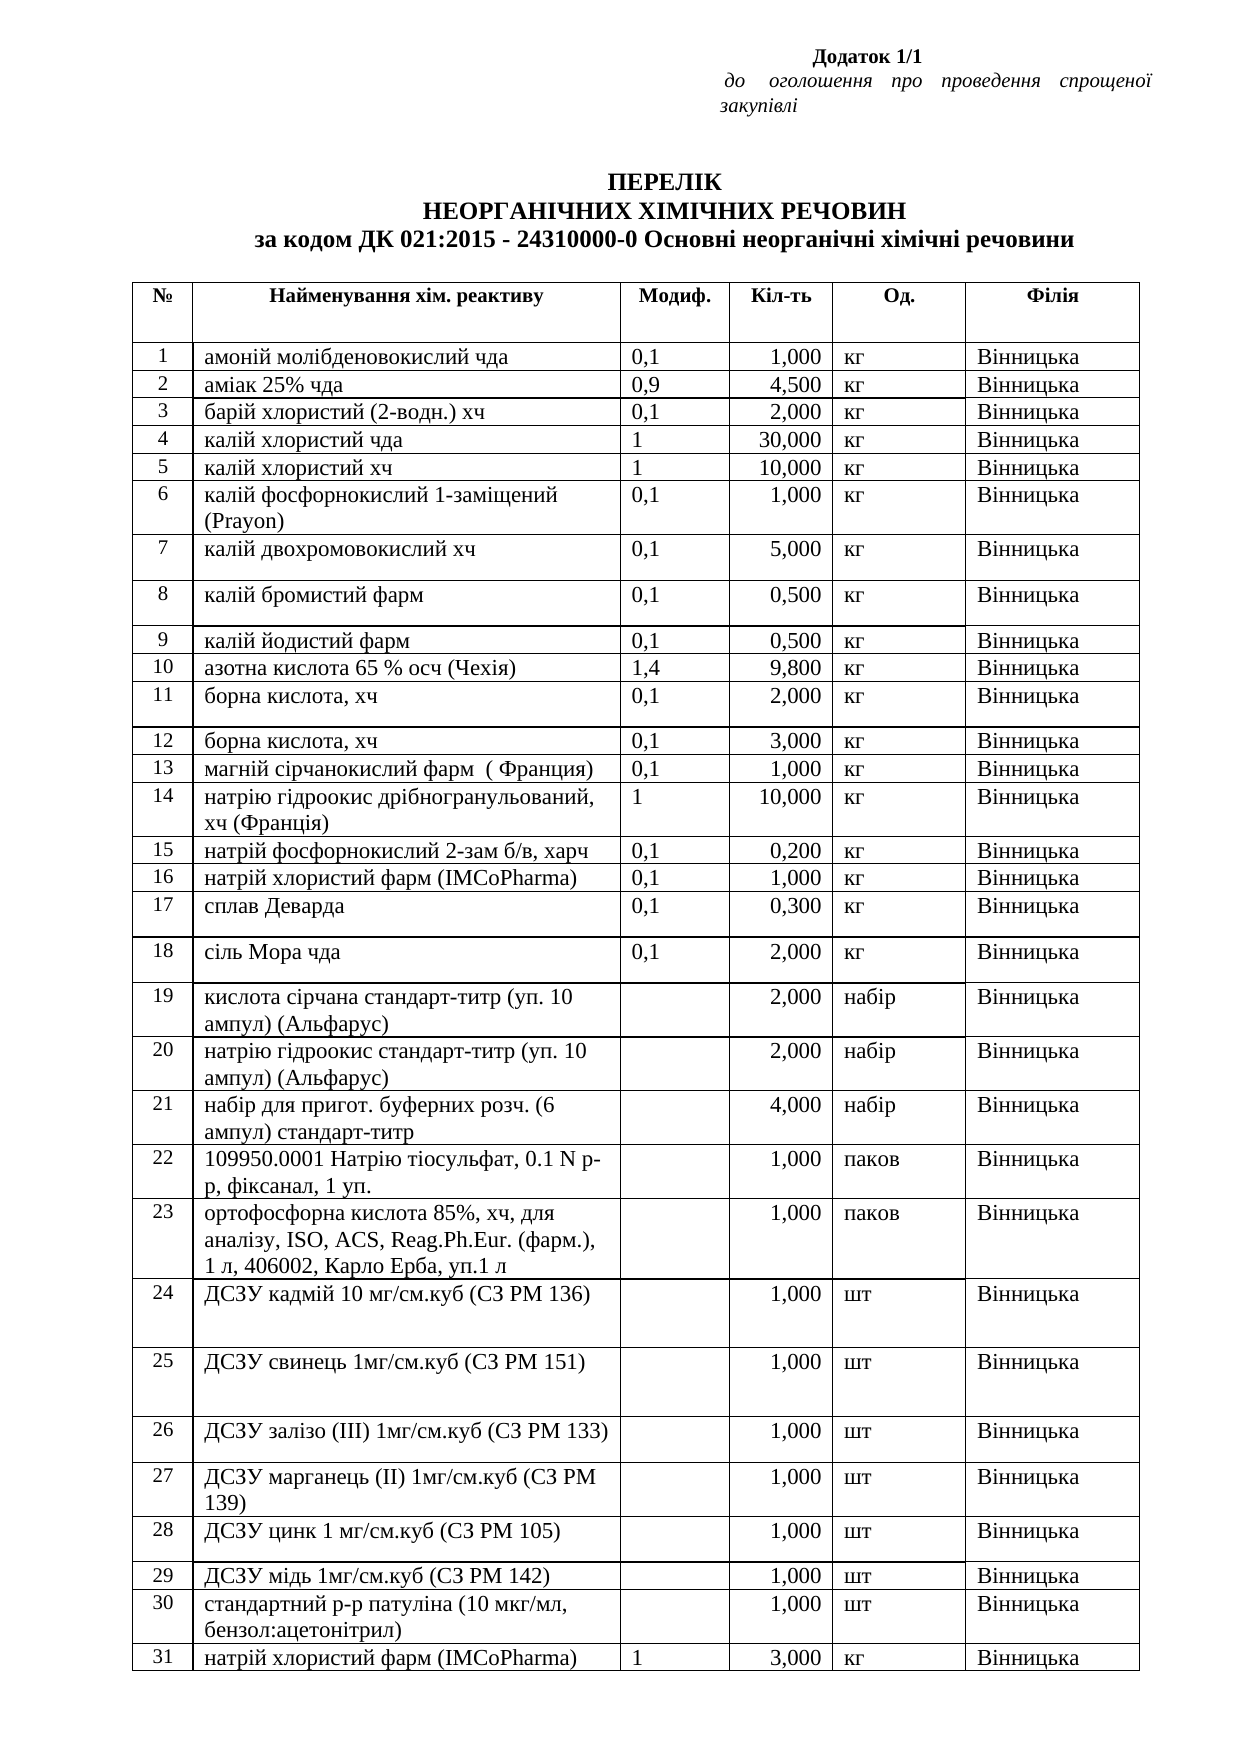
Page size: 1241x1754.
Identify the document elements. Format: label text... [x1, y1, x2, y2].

table_cell кг [833, 864, 965, 891]
table_cell 4 [133, 426, 192, 452]
table_cell Вінницька [966, 398, 1139, 425]
table_cell Вінницька [966, 1037, 1139, 1090]
table_cell Вінницька [966, 654, 1139, 681]
table_cell борна кислота, хч [194, 728, 620, 754]
table_cell набір [833, 1038, 965, 1090]
table_cell Вінницька [966, 1517, 1139, 1561]
table_cell калій двохромовокислий хч [194, 535, 620, 580]
table_cell кг [833, 426, 965, 452]
table_cell 1 [621, 454, 729, 480]
table_cell кг [833, 343, 965, 369]
table_cell амоній молібденовокислий чда [194, 343, 620, 369]
table_cell Вінницька [966, 1562, 1139, 1589]
table_cell 0,1 [621, 755, 729, 782]
table_cell 0,300 [730, 892, 832, 936]
table_cell 27 [133, 1463, 192, 1516]
table_cell 4,500 [730, 371, 832, 397]
table_header Кіл-ть [730, 283, 832, 342]
table_cell [621, 1517, 729, 1561]
table_cell 29 [133, 1562, 192, 1589]
table_cell магній сірчанокислий фарм ( Франция) [194, 755, 620, 782]
table_cell 31 [133, 1644, 192, 1670]
table_cell кг [833, 481, 965, 534]
table_cell 23 [133, 1199, 192, 1278]
table_cell 5,000 [730, 535, 832, 580]
table_cell набір для пригот. буферних розч. (6 ампул) стандарт-титр [194, 1091, 620, 1144]
table_cell 30,000 [730, 426, 832, 452]
table_header № [133, 283, 192, 342]
table_cell Вінницька [966, 1145, 1139, 1198]
table_cell шт [833, 1517, 965, 1561]
table_cell кг [833, 728, 965, 754]
table_cell Вінницька [966, 983, 1139, 1036]
table_cell Вінницька [966, 581, 1139, 625]
table_header Найменування хім. реактиву [193, 283, 620, 342]
table_cell 2,000 [730, 984, 832, 1036]
table_cell 10 [133, 654, 192, 681]
table_cell кг [833, 454, 965, 480]
table_cell 0,1 [621, 728, 729, 754]
table_cell 15 [133, 837, 192, 863]
table_cell [621, 1038, 729, 1090]
table_cell кг [833, 783, 965, 836]
table_cell натрій хлористий фарм (IMCoPharma) [194, 1644, 620, 1670]
table_cell 0,1 [621, 938, 729, 982]
table_cell Вінницька [966, 1199, 1139, 1278]
table_cell 0,1 [621, 535, 729, 580]
table_cell Вінницька [966, 1417, 1139, 1462]
table_cell барій хлористий (2-водн.) хч [194, 399, 620, 425]
table_cell 25 [133, 1348, 192, 1416]
table_cell 13 [133, 755, 192, 782]
table_cell Вінницька [966, 1348, 1139, 1416]
table_cell Вінницька [966, 1463, 1139, 1516]
table_cell ДСЗУ марганець (ІІ) 1мг/см.куб (СЗ РМ 139) [194, 1463, 620, 1516]
table_cell 19 [133, 983, 192, 1036]
table_cell Вінницька [966, 728, 1139, 754]
table_cell Вінницька [966, 682, 1139, 726]
table_cell Вінницька [966, 426, 1139, 452]
table_cell калій хлористий хч [194, 454, 620, 480]
table_cell шт [833, 1348, 965, 1416]
table_cell 10,000 [730, 454, 832, 480]
table_cell 0,200 [730, 837, 832, 863]
table_cell шт [833, 1417, 965, 1462]
table_cell аміак 25% чда [194, 371, 620, 397]
table_cell Вінницька [966, 626, 1139, 653]
table_cell Вінницька [966, 1644, 1139, 1670]
table_cell 3,000 [730, 1644, 832, 1670]
table_cell Вінницька [966, 864, 1139, 891]
table_cell [621, 1417, 729, 1462]
table_cell 30 [133, 1590, 192, 1643]
table_cell кг [833, 581, 965, 625]
table_cell 17 [133, 892, 192, 936]
table_cell 1,000 [730, 755, 832, 782]
table_cell 24 [133, 1279, 192, 1347]
table_cell паков [833, 1199, 965, 1278]
table_cell Вінницька [966, 783, 1139, 836]
table_cell кг [833, 755, 965, 782]
table_cell кг [833, 837, 965, 863]
table_cell 1,000 [730, 1590, 832, 1643]
table_cell 22 [133, 1145, 192, 1198]
table_cell 1,000 [730, 864, 832, 891]
table_cell 1,000 [730, 1280, 832, 1347]
table_cell 2,000 [730, 399, 832, 425]
table_cell шт [833, 1563, 965, 1589]
table_cell 0,9 [621, 371, 729, 397]
table_cell 20 [133, 1037, 192, 1090]
table_cell [621, 1145, 729, 1198]
table_cell натрію гідроокис стандарт-титр (уп. 10 ампул) (Альфарус) [194, 1038, 620, 1090]
table_cell [621, 1199, 729, 1278]
table_cell азотна кислота 65 % осч (Чехія) [194, 654, 620, 681]
table_cell набір [833, 1091, 965, 1144]
text НЕОРГАНІЧНИХ ХІМІЧНИХ РЕЧОВИН [177, 196, 1152, 224]
table_cell 1 [621, 426, 729, 452]
table_cell 3 [133, 398, 192, 425]
table_cell ДСЗУ залізо (ІІІ) 1мг/см.куб (СЗ РМ 133) [194, 1417, 620, 1462]
table_cell Вінницька [966, 535, 1139, 580]
table_cell Вінницька [966, 1279, 1139, 1347]
table_cell 1,000 [730, 1517, 832, 1561]
table_cell шт [833, 1463, 965, 1516]
table_cell 0,1 [621, 627, 729, 653]
table_header Модиф. [621, 283, 729, 342]
table_header Од. [833, 283, 965, 342]
table_cell стандартний р-р патуліна (10 мкг/мл, бензол:ацетонітрил) [194, 1590, 620, 1643]
table_cell [621, 1590, 729, 1643]
table_header Додаток 1/1 до оголошення про проведення спрощеної закупівлі [709, 44, 1163, 141]
table_cell натрій фосфорнокислий 2-зам б/в, харч [194, 837, 620, 863]
table_cell кг [833, 627, 965, 653]
table_cell [621, 1563, 729, 1589]
table_header Філія [966, 283, 1139, 342]
table_cell 1 [133, 343, 192, 369]
table_cell Вінницька [966, 343, 1139, 369]
table_cell кислота сірчана стандарт-титр (уп. 10 ампул) (Альфарус) [194, 984, 620, 1036]
table_cell 0,1 [621, 343, 729, 369]
table_cell 28 [133, 1517, 192, 1561]
table_cell 8 [133, 581, 192, 625]
table_cell 1,000 [730, 1563, 832, 1589]
table_cell 0,1 [621, 581, 729, 625]
table_cell [621, 1348, 729, 1416]
table_cell кг [833, 892, 965, 936]
text ПЕРЕЛІК [177, 167, 1152, 196]
table_cell [621, 1463, 729, 1516]
table_cell 109950.0001 Натрію тіосульфат, 0.1 N р-р, фіксанал, 1 уп. [194, 1145, 620, 1198]
table_cell 0,1 [621, 864, 729, 891]
table_cell [621, 1091, 729, 1144]
text за кодом ДК 021:2015 - 24310000-0 Основні неорганічні хімічні речовини [177, 224, 1152, 253]
table_cell 12 [133, 728, 192, 754]
table_cell калій хлористий чда [194, 426, 620, 452]
table_cell натрій хлористий фарм (IMCoPharma) [194, 864, 620, 891]
table_cell 1,000 [730, 1463, 832, 1516]
table_cell 7 [133, 535, 192, 580]
table_cell шт [833, 1590, 965, 1643]
table_cell кг [833, 371, 965, 397]
table_cell 1,000 [730, 1417, 832, 1462]
table_cell кг [833, 654, 965, 681]
table_cell ДСЗУ мідь 1мг/см.куб (СЗ РМ 142) [194, 1563, 620, 1589]
table_cell 21 [133, 1091, 192, 1144]
table_cell Вінницька [966, 1091, 1139, 1144]
table_cell Вінницька [966, 481, 1139, 534]
table_cell 6 [133, 481, 192, 534]
table_cell 26 [133, 1417, 192, 1462]
table_cell 1 [621, 783, 729, 836]
table_cell сіль Мора чда [194, 938, 620, 982]
table_cell калій бромистий фарм [194, 581, 620, 625]
table_cell ортофосфорна кислота 85%, хч, для аналізу, ISO, ACS, Reag.Ph.Eur. (фарм.), 1 л, 406002, Карло Ерба, уп.1 л [194, 1199, 620, 1278]
table_cell набір [833, 984, 965, 1036]
table_cell 14 [133, 783, 192, 836]
table_cell натрію гідроокис дрібногранульований, хч (Франція) [194, 783, 620, 836]
table_cell 2 [133, 371, 192, 397]
table_cell калій йодистий фарм [194, 627, 620, 653]
table_cell 1 [621, 1644, 729, 1670]
table_cell Вінницька [966, 938, 1139, 982]
table_cell паков [833, 1145, 965, 1198]
table_cell 0,1 [621, 481, 729, 534]
table_cell 2,000 [730, 1038, 832, 1090]
table_cell 1,4 [621, 654, 729, 681]
table_cell 0,1 [621, 682, 729, 726]
table_cell борна кислота, хч [194, 682, 620, 726]
table_cell 11 [133, 682, 192, 726]
table_cell 10,000 [730, 783, 832, 836]
table_cell ДСЗУ свинець 1мг/см.куб (СЗ РМ 151) [194, 1348, 620, 1416]
table_cell 16 [133, 864, 192, 891]
table_cell 2,000 [730, 938, 832, 982]
table_cell 1,000 [730, 1145, 832, 1198]
table_cell сплав Деварда [194, 892, 620, 936]
table_cell калій фосфорнокислий 1-заміщений (Prayon) [194, 481, 620, 534]
table_cell 1,000 [730, 481, 832, 534]
table_cell 1,000 [730, 1348, 832, 1416]
table_cell 3,000 [730, 728, 832, 754]
table_cell 0,1 [621, 892, 729, 936]
table_cell Вінницька [966, 837, 1139, 863]
table_cell 0,500 [730, 627, 832, 653]
table_cell Вінницька [966, 892, 1139, 936]
table_cell шт [833, 1280, 965, 1347]
table_cell 5 [133, 454, 192, 480]
table_cell кг [833, 1644, 965, 1670]
table_cell 18 [133, 938, 192, 982]
table_cell кг [833, 938, 965, 982]
table_cell кг [833, 535, 965, 580]
table_cell 1,000 [730, 1199, 832, 1278]
table_cell ДСЗУ кадмій 10 мг/см.куб (СЗ РМ 136) [194, 1280, 620, 1347]
table_cell кг [833, 682, 965, 726]
table_cell [621, 1280, 729, 1347]
table_cell Вінницька [966, 1590, 1139, 1643]
table_cell кг [833, 399, 965, 425]
table_cell 4,000 [730, 1091, 832, 1144]
table_cell Вінницька [966, 755, 1139, 782]
table_cell 9,800 [730, 654, 832, 681]
table_cell 0,1 [621, 837, 729, 863]
table_cell [621, 984, 729, 1036]
table_cell Вінницька [966, 454, 1139, 480]
table_cell Вінницька [966, 371, 1139, 397]
table_cell 1,000 [730, 343, 832, 369]
table_cell 2,000 [730, 682, 832, 726]
table_cell 0,500 [730, 581, 832, 625]
table_cell 0,1 [621, 399, 729, 425]
table_cell ДСЗУ цинк 1 мг/см.куб (СЗ РМ 105) [194, 1517, 620, 1561]
table_cell 9 [133, 626, 192, 653]
